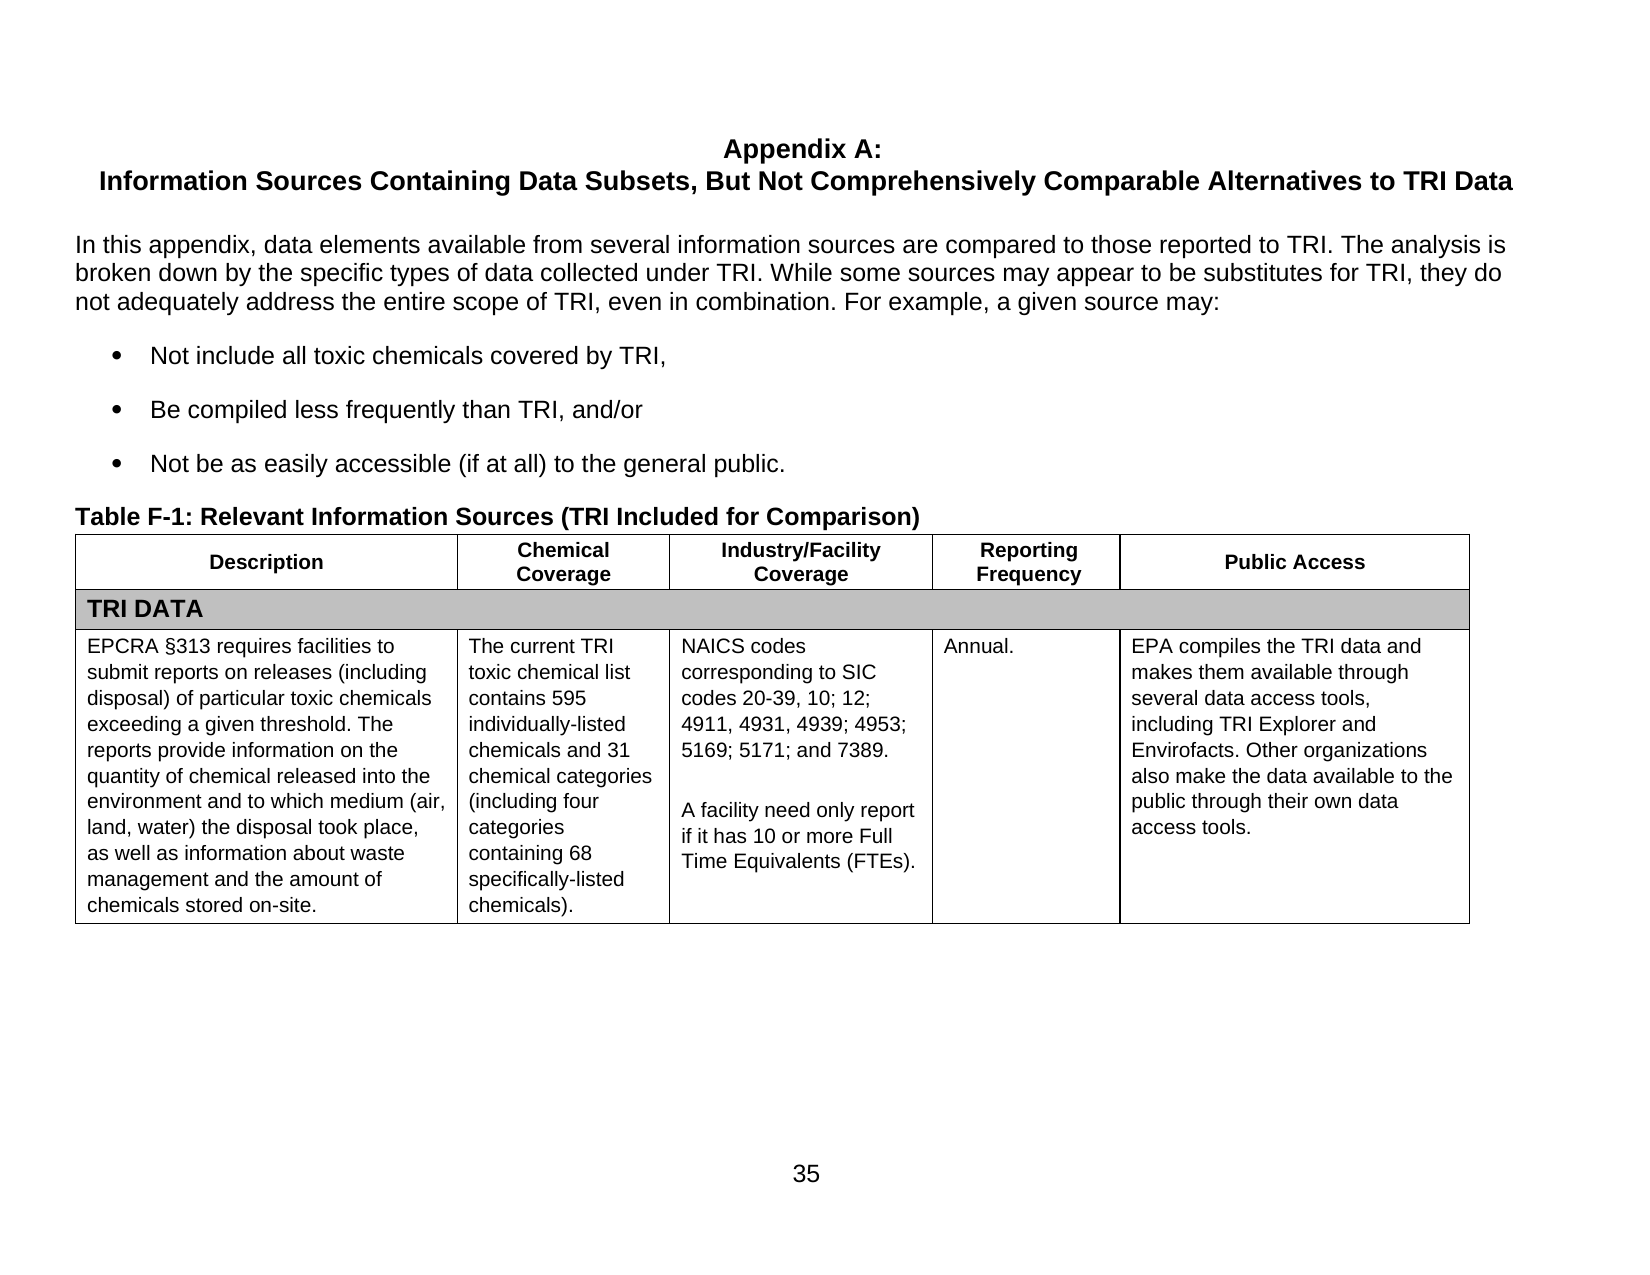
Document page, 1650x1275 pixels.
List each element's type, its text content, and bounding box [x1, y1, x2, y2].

table_cell TRI DATA [76, 590, 1469, 629]
table_header Chemical Coverage [458, 535, 669, 589]
table_cell Annual. [933, 630, 1119, 923]
subtitle Appendix A: Information Sources Containing Data Subsets, But Not Comprehensively Comparable Alternatives to TRI Data [75, 133, 1537, 196]
table_cell EPA compiles the TRI data and makes them available through several data access tools, including TRI Explorer and Envirofacts. Other organizations also make the data available to the public through their own data access tools. [1121, 630, 1469, 923]
table_header Industry/Facility Coverage [670, 535, 932, 589]
table_header Public Access [1121, 535, 1469, 589]
list Not be as easily accessible (if at all) to the general public. [112, 448, 1537, 477]
table_cell The current TRI toxic chemical list contains 595 individually-listed chemicals and 31 chemical categories (including four categories containing 68 specifically-listed chemicals). [458, 630, 669, 923]
table_cell EPCRA §313 requires facilities to submit reports on releases (including disposal) of particular toxic chemicals exceeding a given threshold. The reports provide information on the quantity of chemical released into the environment and to which medium (air, land, water) the disposal took place, as well as information about waste management and the amount of chemicals stored on-site. [76, 630, 457, 923]
table_header Reporting Frequency [933, 535, 1119, 589]
table_cell NAICS codes corresponding to SIC codes 20-39, 10; 12; 4911, 4931, 4939; 4953; 5169; 5171; and 7389. A facility need only report if it has 10 or more Full Time Equivalents (FTEs). [670, 630, 932, 923]
subtitle Table F-1: Relevant Information Sources (TRI Included for Comparison) [75, 502, 1537, 531]
list Not include all toxic chemicals covered by TRI, [112, 341, 1537, 370]
table_header Description [76, 535, 457, 589]
text In this appendix, data elements available from several information sources are compared to those reported to TRI. The analysis is broken down by the specific types of data collected under TRI. While some sources may appear to be substitutes for TRI, they do not adequately address the entire scope of TRI, even in combination. For example, a given source may: [75, 229, 1537, 316]
list Be compiled less frequently than TRI, and/or [112, 395, 1537, 423]
